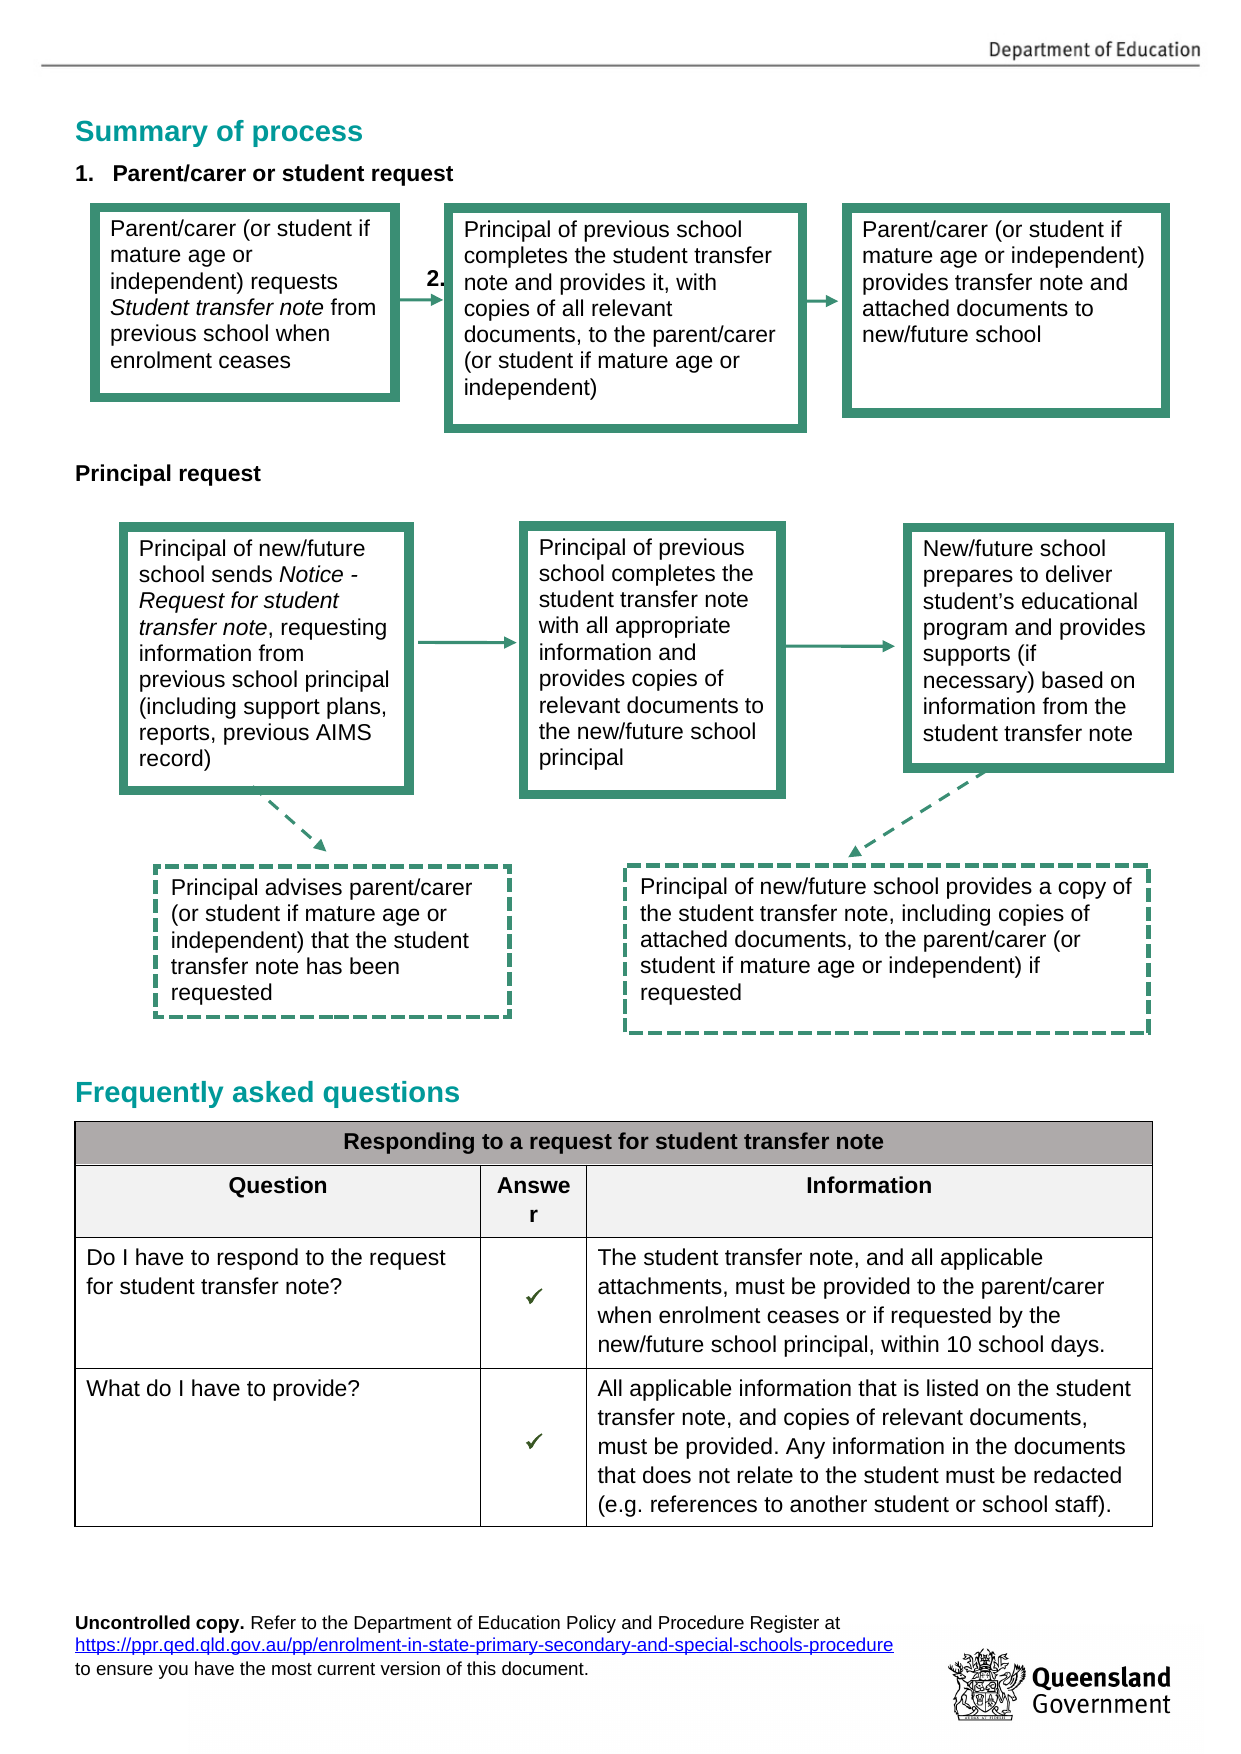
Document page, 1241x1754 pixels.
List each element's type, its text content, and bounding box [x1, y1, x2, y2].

table_cell The student transfer note, and all applicable attachments, must be provided to the parent/carer when enrolment ceases or if requested by the new/future school principal, within 10 school days. [587, 1238, 1152, 1368]
table_cell [481, 1369, 586, 1526]
list Principal request [75, 264, 1152, 487]
table_cell Do I have to respond to the request for student transfer note? [76, 1238, 480, 1368]
table_cell Answer [481, 1166, 586, 1237]
table_cell [481, 1238, 586, 1368]
table_cell Question [76, 1166, 480, 1237]
table_header Responding to a request for student transfer note [76, 1122, 1152, 1164]
picture [187, 1624, 1204, 1754]
table_cell What do I have to provide? [76, 1369, 480, 1526]
list Parent/carer or student request [75, 160, 1152, 186]
table_cell All applicable information that is listed on the student transfer note, and copies of relevant documents, must be provided. Any information in the documents that does not relate to the student must be redacted (e.g. references to another student or school staff). [587, 1369, 1152, 1526]
table_cell Information [587, 1166, 1152, 1237]
text Summary of process [75, 114, 1152, 147]
picture [0, 0, 1241, 83]
text Frequently asked questions [75, 1075, 1152, 1108]
